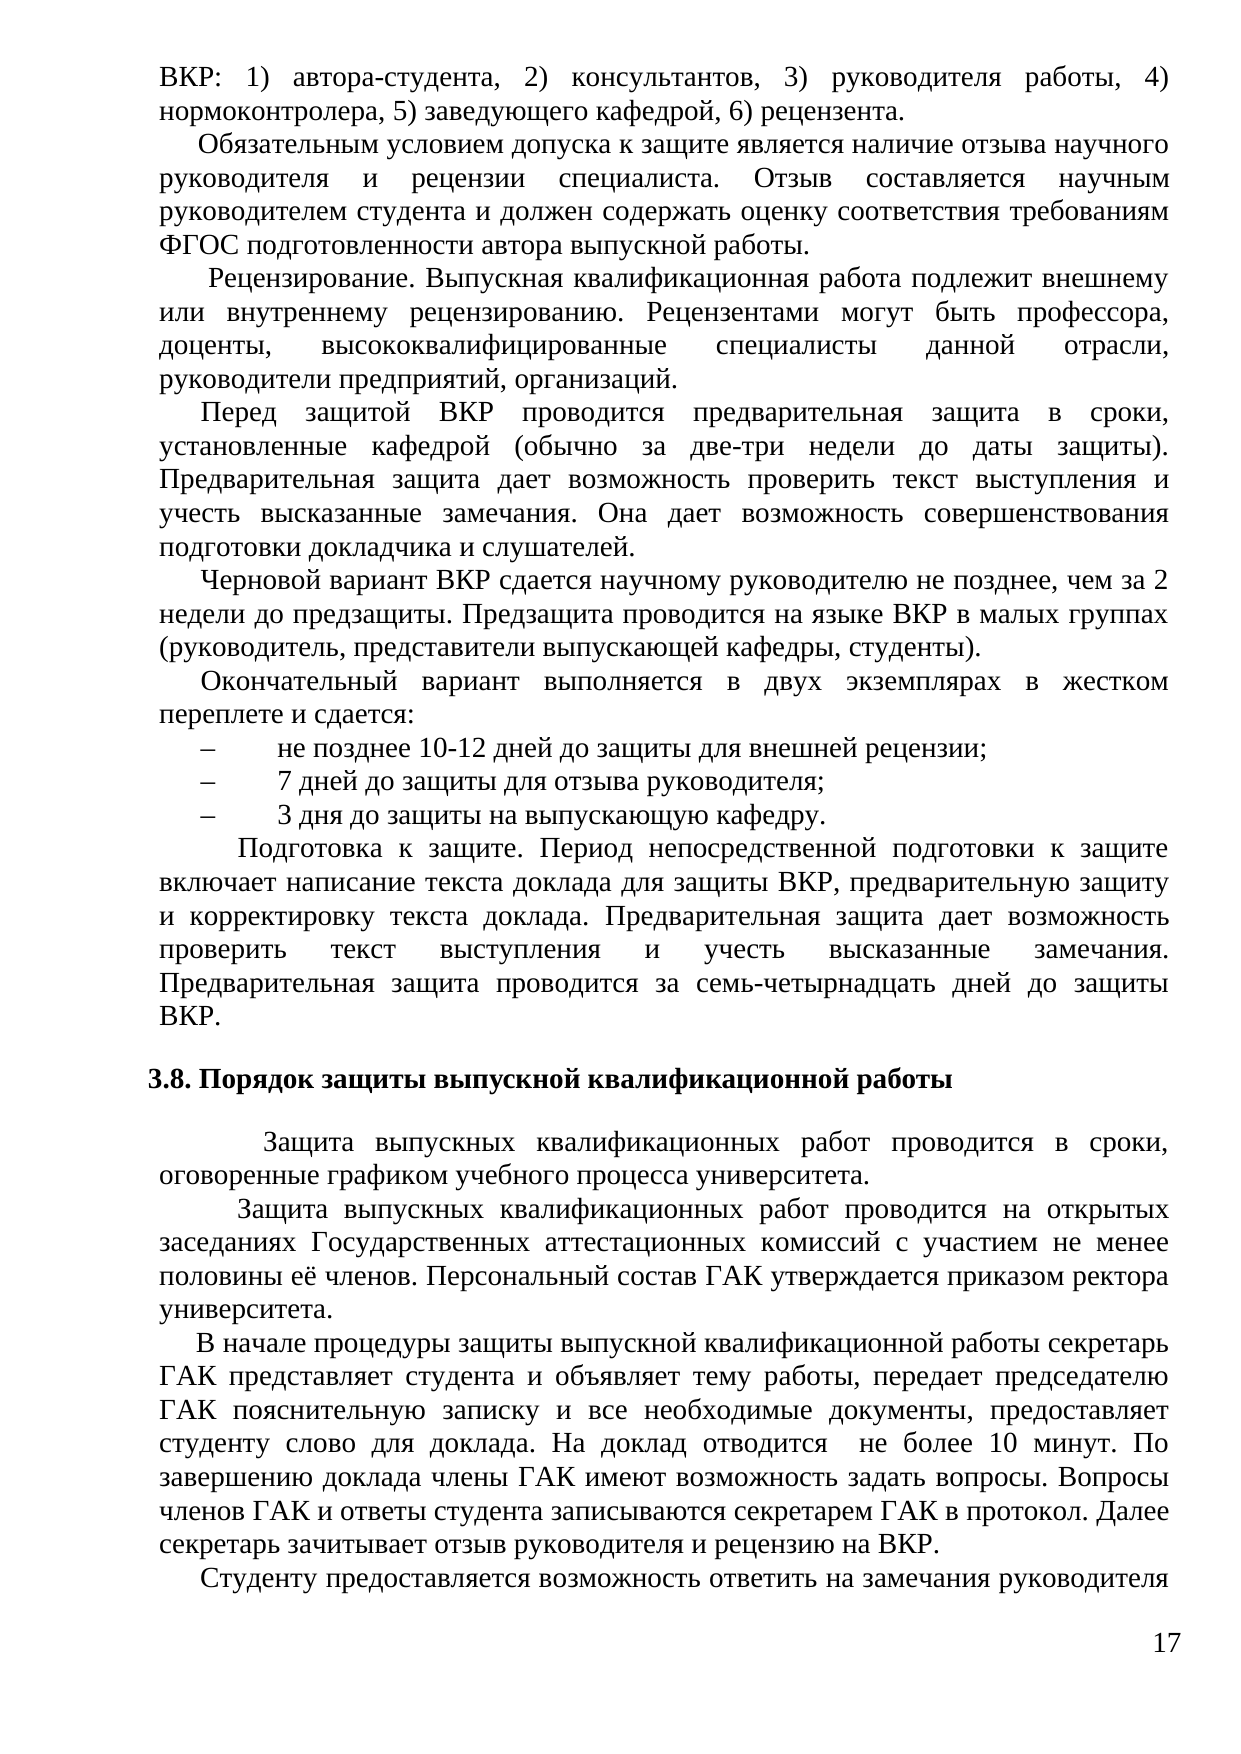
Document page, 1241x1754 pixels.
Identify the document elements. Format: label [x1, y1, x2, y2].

table_header [136, 59, 1192, 1593]
